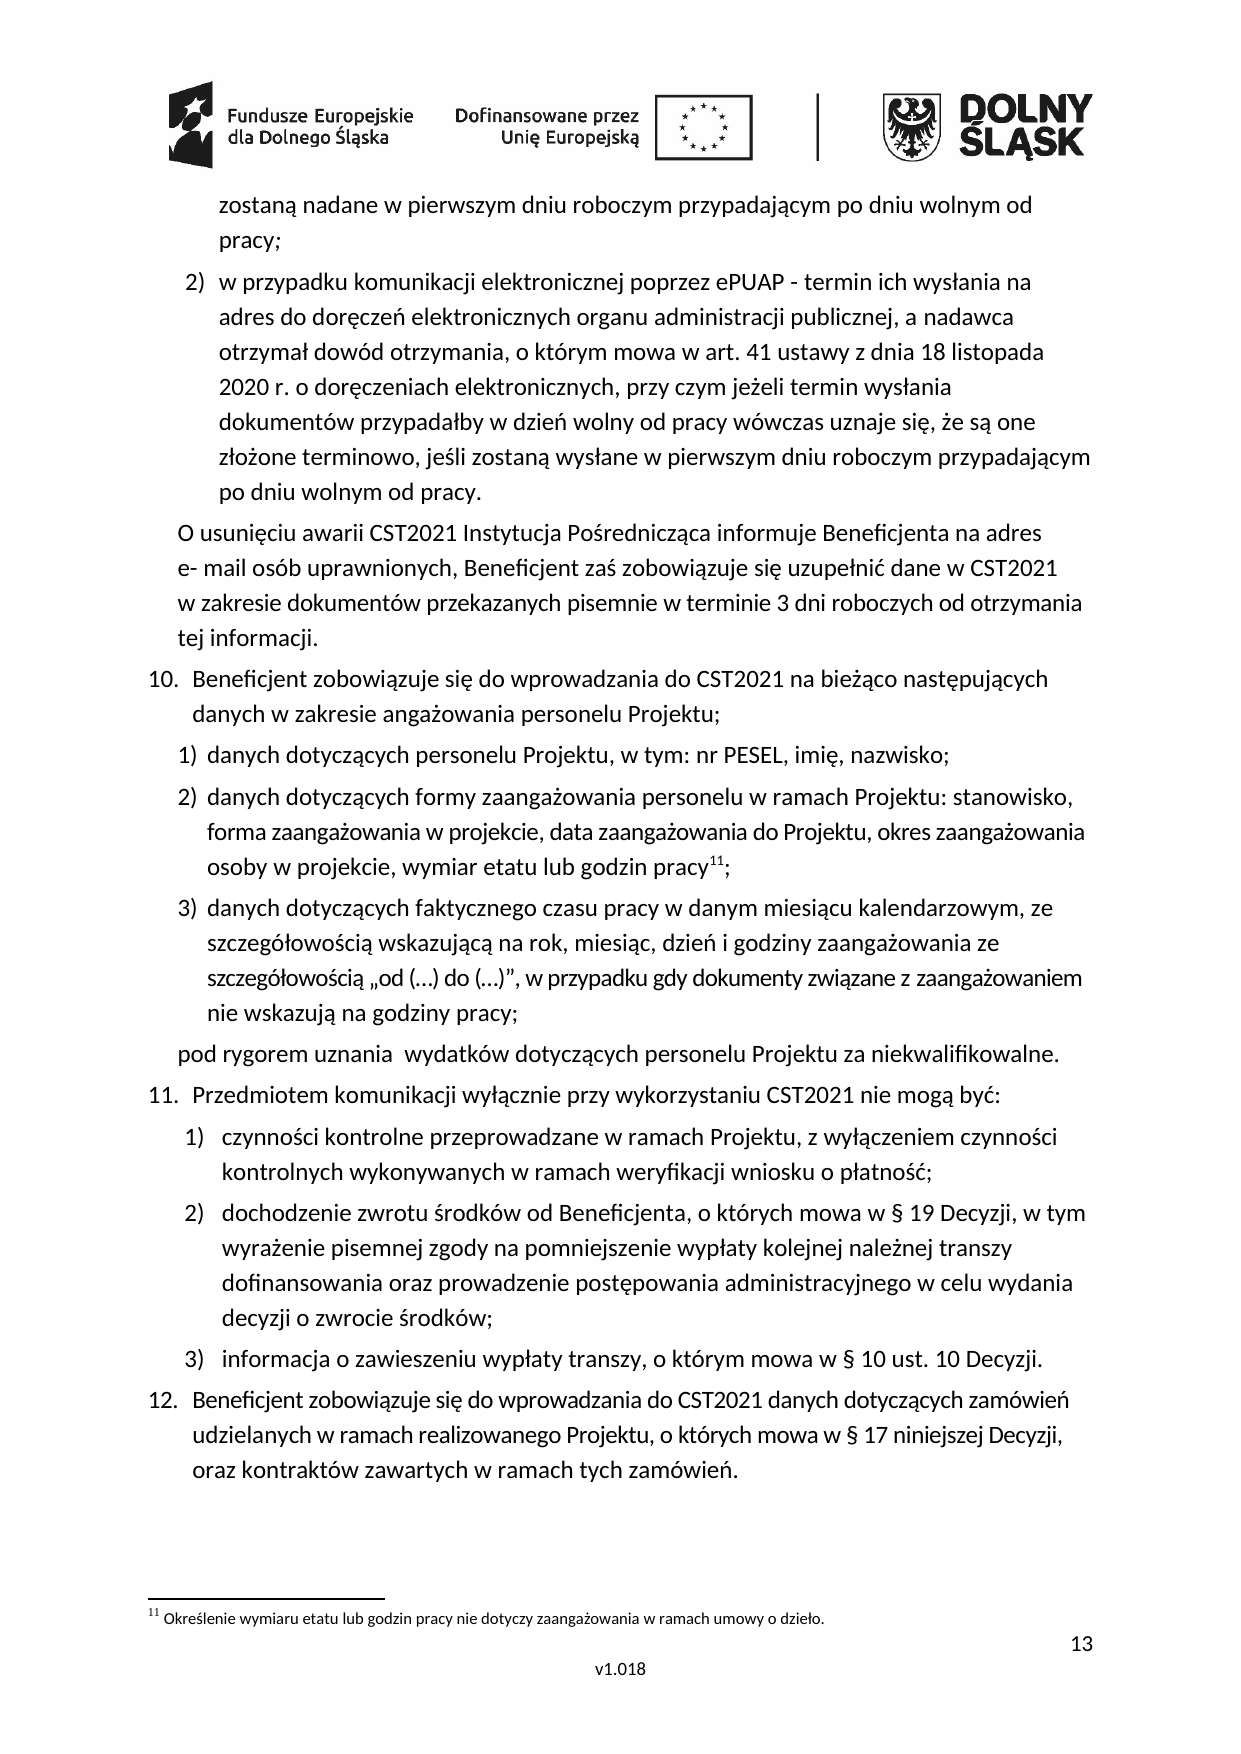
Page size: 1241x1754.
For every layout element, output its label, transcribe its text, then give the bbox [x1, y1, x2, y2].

list w przypadku komunikacji elektronicznej poprzez ePUAP - termin ich wysłania na adres do doręczeń elektronicznych organu administracji publicznej, a nadawca otrzymał dowód otrzymania, o którym mowa w art. 41 ustawy z dnia 18 listopada 2020 r. o doręczeniach elektronicznych, przy czym jeżeli termin wysłania dokumentów przypadałby w dzień wolny od pracy wówczas uznaje się, że są one złożone terminowo, jeśli zostaną wysłane w pierwszym dniu roboczym przypadającym po dniu wolnym od pracy. [185, 266, 1093, 506]
list czynności kontrolne przeprowadzane w ramach Projektu, z wyłączeniem czynności kontrolnych wykonywanych w ramach weryfikacji wniosku o płatność; [184, 1121, 1093, 1186]
list danych dotyczących faktycznego czasu pracy w danym miesiącu kalendarzowym, ze szczegółowością wskazującą na rok, miesiąc, dzień i godziny zaangażowania ze szczegółowością „od (…) do (…)”, w przypadku gdy dokumenty związane z zaangażowaniem nie wskazują na godziny pracy; [177, 892, 1093, 1028]
list danych dotyczących personelu Projektu, w tym: nr PESEL, imię, nazwisko; [177, 740, 1093, 770]
list dochodzenie zwrotu środków od Beneficjenta, o których mowa w § 19 Decyzji, w tym wyrażenie pisemnej zgody na pomniejszenie wypłaty kolejnej należnej transzy dofinansowania oraz prowadzenie postępowania administracyjnego w celu wydania decyzji o zwrocie środków; [184, 1197, 1093, 1333]
list informacja o zawieszeniu wypłaty transzy, o którym mowa w § 10 ust. 10 Decyzji. [184, 1343, 1093, 1374]
text O usunięciu awarii CST2021 Instytucja Pośrednicząca informuje Beneficjenta na adres e- mail osób uprawnionych, Beneficjent zaś zobowiązuje się uzupełnić dane w CST2021 w zakresie dokumentów przekazanych pisemnie w terminie 3 dni roboczych od otrzymania tej informacji. [177, 517, 1093, 653]
list danych dotyczących formy zaangażowania personelu w ramach Projektu: stanowisko, forma zaangażowania w projekcie, data zaangażowania do Projektu, okres zaangażowania osoby w projekcie, wymiar etatu lub godzin pracy; [177, 781, 1093, 881]
list Beneficjent zobowiązuje się do wprowadzania do CST2021 na bieżąco następujących danych w zakresie angażowania personelu Projektu; [148, 663, 1093, 729]
list Przedmiotem komunikacji wyłącznie przy wykorzystaniu CST2021 nie mogą być: [148, 1080, 1093, 1110]
list Beneficjent zobowiązuje się do wprowadzania do CST2021 danych dotyczących zamówień udzielanych w ramach realizowanego Projektu, o których mowa w § 17 niniejszej Decyzji, oraz kontraktów zawartych w ramach tych zamówień. [148, 1385, 1093, 1485]
text pod rygorem uznania wydatków dotyczących personelu Projektu za niekwalifikowalne. [148, 1038, 1093, 1069]
picture [147, 59, 1093, 190]
